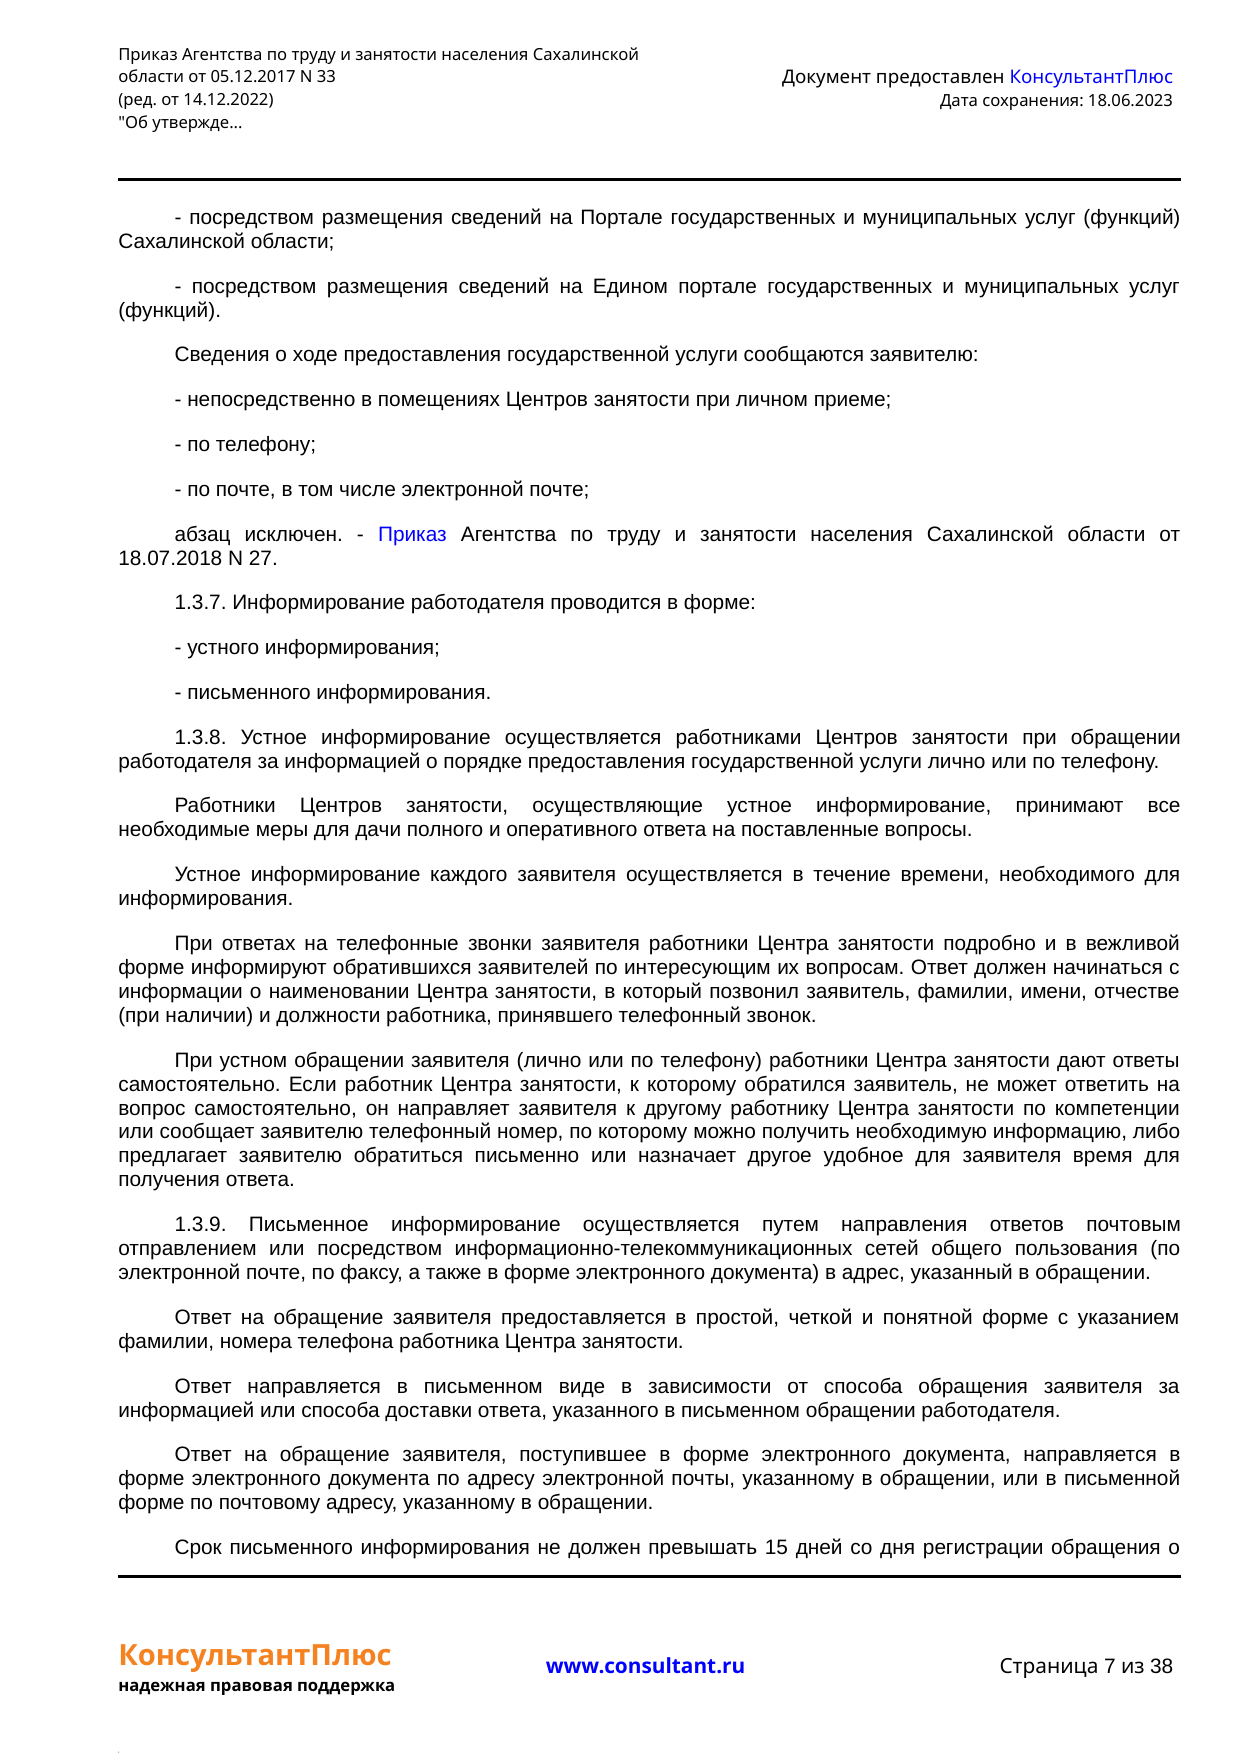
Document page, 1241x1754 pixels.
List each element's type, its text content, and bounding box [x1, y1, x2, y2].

text Сведения о ходе предоставления государственной услуги сообщаются заявителю: [118, 342, 1181, 366]
text - письменного информирования. [118, 680, 1181, 704]
text абзац исключен. - Приказ Агентства по труду и занятости населения Сахалинской области от 18.07.2018 N 27. [118, 521, 1181, 569]
text Работники Центров занятости, осуществляющие устное информирование, принимают все необходимые меры для дачи полного и оперативного ответа на поставленные вопросы. [118, 793, 1181, 841]
text - по телефону; [118, 432, 1181, 456]
text - по почте, в том числе электронной почте; [118, 477, 1181, 501]
text При устном обращении заявителя (лично или по телефону) работники Центра занятости дают ответы самостоятельно. Если работник Центра занятости, к которому обратился заявитель, не может ответить на вопрос самостоятельно, он направляет заявителя к другому работнику Центра занятости по компетенции или сообщает заявителю телефонный номер, по которому можно получить необходимую информацию, либо предлагает заявителю обратиться письменно или назначает другое удобное для заявителя время для получения ответа. [118, 1047, 1181, 1191]
text Ответ на обращение заявителя, поступившее в форме электронного документа, направляется в форме электронного документа по адресу электронной почты, указанному в обращении, или в письменной форме по почтовому адресу, указанному в обращении. [118, 1442, 1181, 1514]
text При ответах на телефонные звонки заявителя работники Центра занятости подробно и в вежливой форме информируют обратившихся заявителей по интересующим их вопросам. Ответ должен начинаться с информации о наименовании Центра занятости, в который позвонил заявитель, фамилии, имени, отчестве (при наличии) и должности работника, принявшего телефонный звонок. [118, 931, 1181, 1027]
text - непосредственно в помещениях Центров занятости при личном приеме; [118, 387, 1181, 411]
text - посредством размещения сведений на Портале государственных и муниципальных услуг (функций) Сахалинской области; [118, 205, 1181, 253]
text - устного информирования; [118, 635, 1181, 659]
text 1.3.9. Письменное информирование осуществляется путем направления ответов почтовым отправлением или посредством информационно-телекоммуникационных сетей общего пользования (по электронной почте, по факсу, а также в форме электронного документа) в адрес, указанный в обращении. [118, 1212, 1181, 1284]
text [118, 1535, 1181, 1559]
text Устное информирование каждого заявителя осуществляется в течение времени, необходимого для информирования. [118, 862, 1181, 910]
text 1.3.8. Устное информирование осуществляется работниками Центров занятости при обращении работодателя за информацией о порядке предоставления государственной услуги лично или по телефону. [118, 724, 1181, 772]
text Ответ направляется в письменном виде в зависимости от способа обращения заявителя за информацией или способа доставки ответа, указанного в письменном обращении работодателя. [118, 1373, 1181, 1421]
text Ответ на обращение заявителя предоставляется в простой, четкой и понятной форме с указанием фамилии, номера телефона работника Центра занятости. [118, 1305, 1181, 1353]
text - посредством размещения сведений на Едином портале государственных и муниципальных услуг (функций). [118, 273, 1181, 321]
text 1.3.7. Информирование работодателя проводится в форме: [118, 590, 1181, 614]
